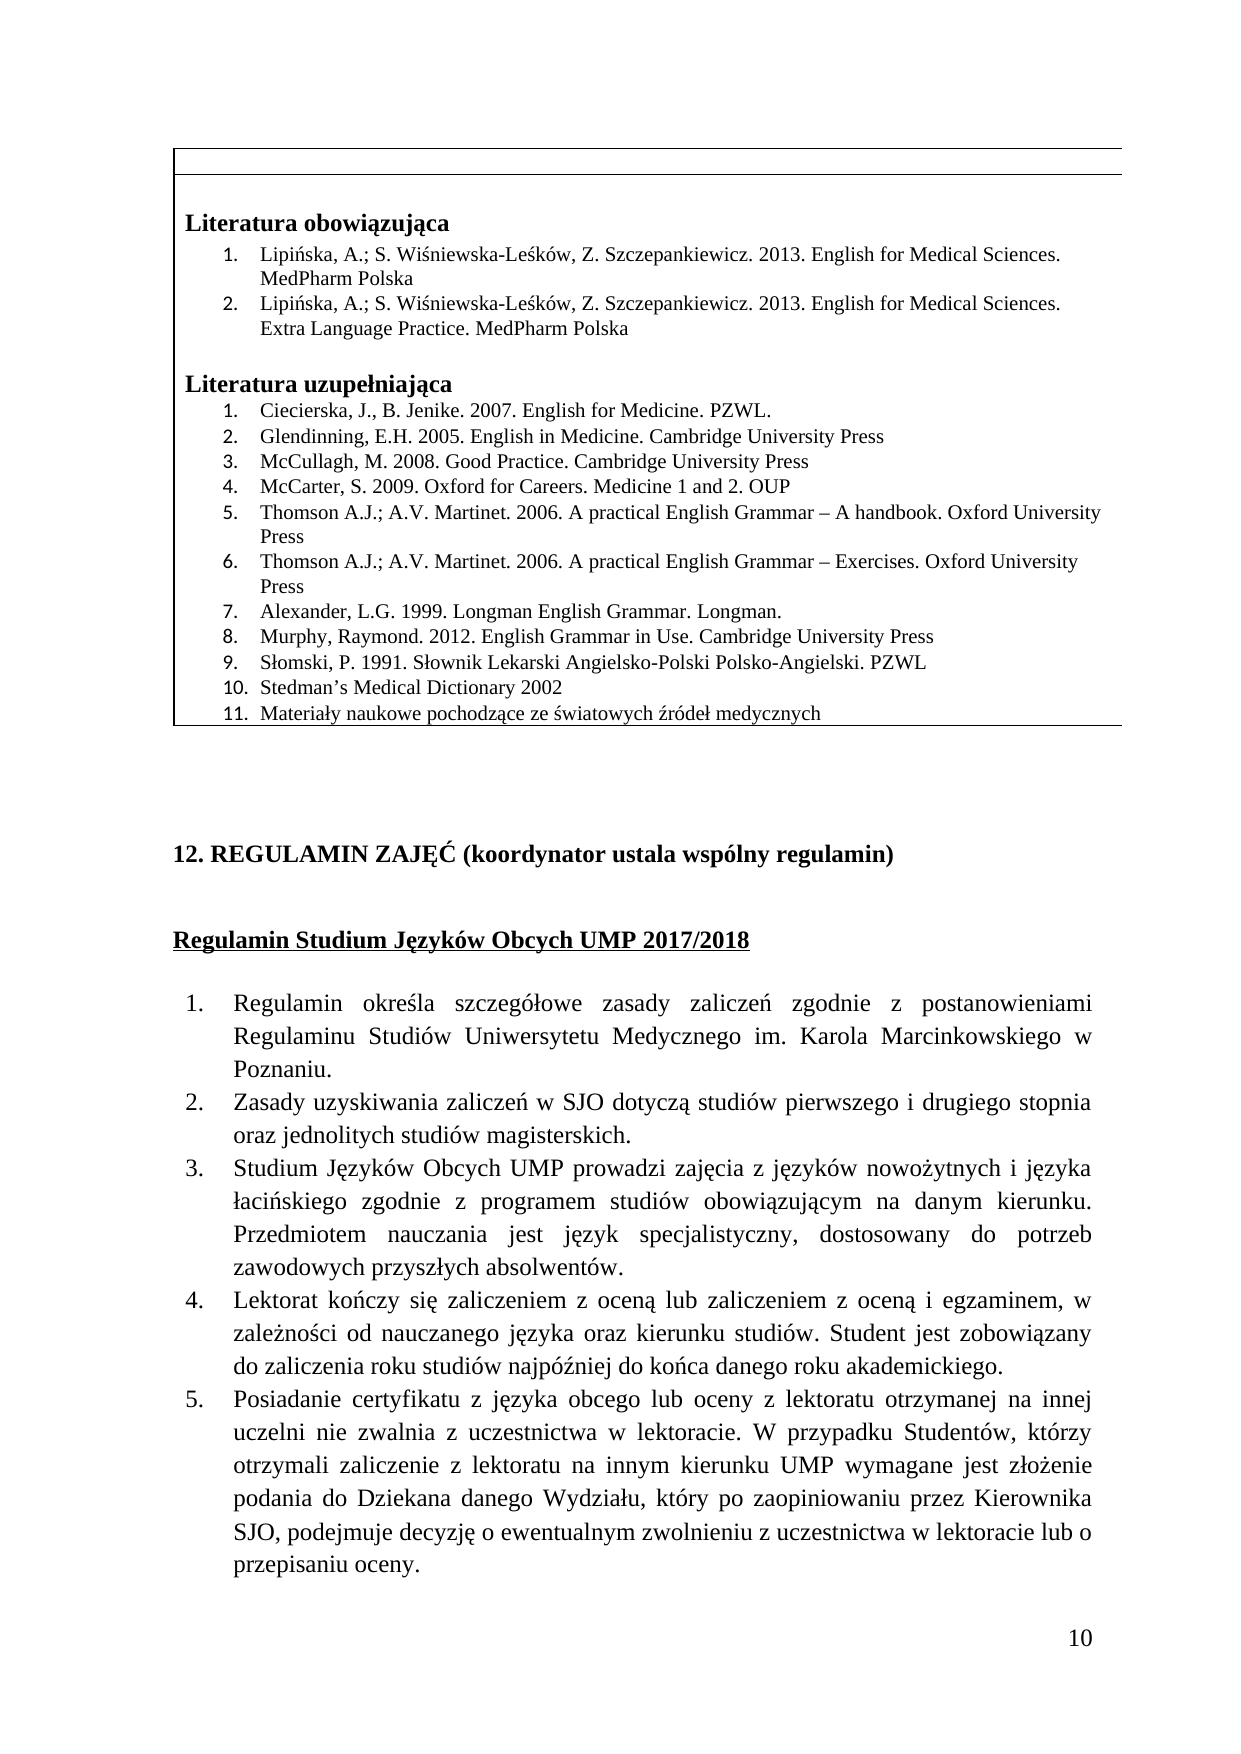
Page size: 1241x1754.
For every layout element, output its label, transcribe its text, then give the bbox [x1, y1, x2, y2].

text Regulamin Studium Języków Obcych UMP 2017/2018 [148, 925, 1093, 954]
list Lektorat kończy się zaliczeniem z oceną lub zaliczeniem z oceną i egzaminem, w zależności od nauczanego języka oraz kierunku studiów. Student jest zobowiązany do zaliczenia roku studiów najpóźniej do końca danego roku akademickiego. [185, 1285, 1093, 1380]
list Posiadanie certyfikatu z języka obcego lub oceny z lektoratu otrzymanej na innej uczelni nie zwalnia z uczestnictwa w lektoracie. W przypadku Studentów, którzy otrzymali zaliczenie z lektoratu na innym kierunku UMP wymagane jest złożenie podania do Dziekana danego Wydziału, który po zaopiniowaniu przez Kierownika SJO, podejmuje decyzję o ewentualnym zwolnieniu z uczestnictwa w lektoracie lub o przepisaniu oceny. [185, 1384, 1093, 1578]
table_cell Literatura obowiązująca Lipińska, A.; S. Wiśniewska-Leśków, Z. Szczepankiewicz. 2013. English for Medical Sciences. MedPharm Polska Lipińska, A.; S. Wiśniewska-Leśków, Z. Szczepankiewicz. 2013. English for Medical Sciences. Extra Language Practice. MedPharm Polska Literatura uzupełniająca Ciecierska, J., B. Jenike. 2007. English for Medicine. PZWL. Glendinning, E.H. 2005. English in Medicine. Cambridge University Press McCullagh, M. 2008. Good Practice. Cambridge University Press McCarter, S. 2009. Oxford for Careers. Medicine 1 and 2. OUP Thomson A.J.; A.V. Martinet. 2006. A practical English Grammar – A handbook. Oxford University Press Thomson A.J.; A.V. Martinet. 2006. A practical English Grammar – Exercises. Oxford University Press Alexander, L.G. 1999. Longman English Grammar. Longman. Murphy, Raymond. 2012. English Grammar in Use. Cambridge University Press Słomski, P. 1991. Słownik Lekarski Angielsko-Polski Polsko-Angielski. PZWL Stedman’s Medical Dictionary 2002 Materiały naukowe pochodzące ze światowych źródeł medycznych [175, 175, 1122, 725]
list Regulamin określa szczegółowe zasady zaliczeń zgodnie z postanowieniami Regulaminu Studiów Uniwersytetu Medycznego im. Karola Marcinkowskiego w Poznaniu. [185, 988, 1093, 1083]
list Studium Języków Obcych UMP prowadzi zajęcia z języków nowożytnych i języka łacińskiego zgodnie z programem studiów obowiązującym na danym kierunku. Przedmiotem nauczania jest język specjalistyczny, dostosowany do potrzeb zawodowych przyszłych absolwentów. [185, 1153, 1093, 1281]
list Zasady uzyskiwania zaliczeń w SJO dotyczą studiów pierwszego i drugiego stopnia oraz jednolitych studiów magisterskich. [185, 1087, 1093, 1149]
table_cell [175, 149, 1122, 174]
text 12. REGULAMIN ZAJĘĆ (koordynator ustala wspólny regulamin) [148, 839, 1093, 867]
